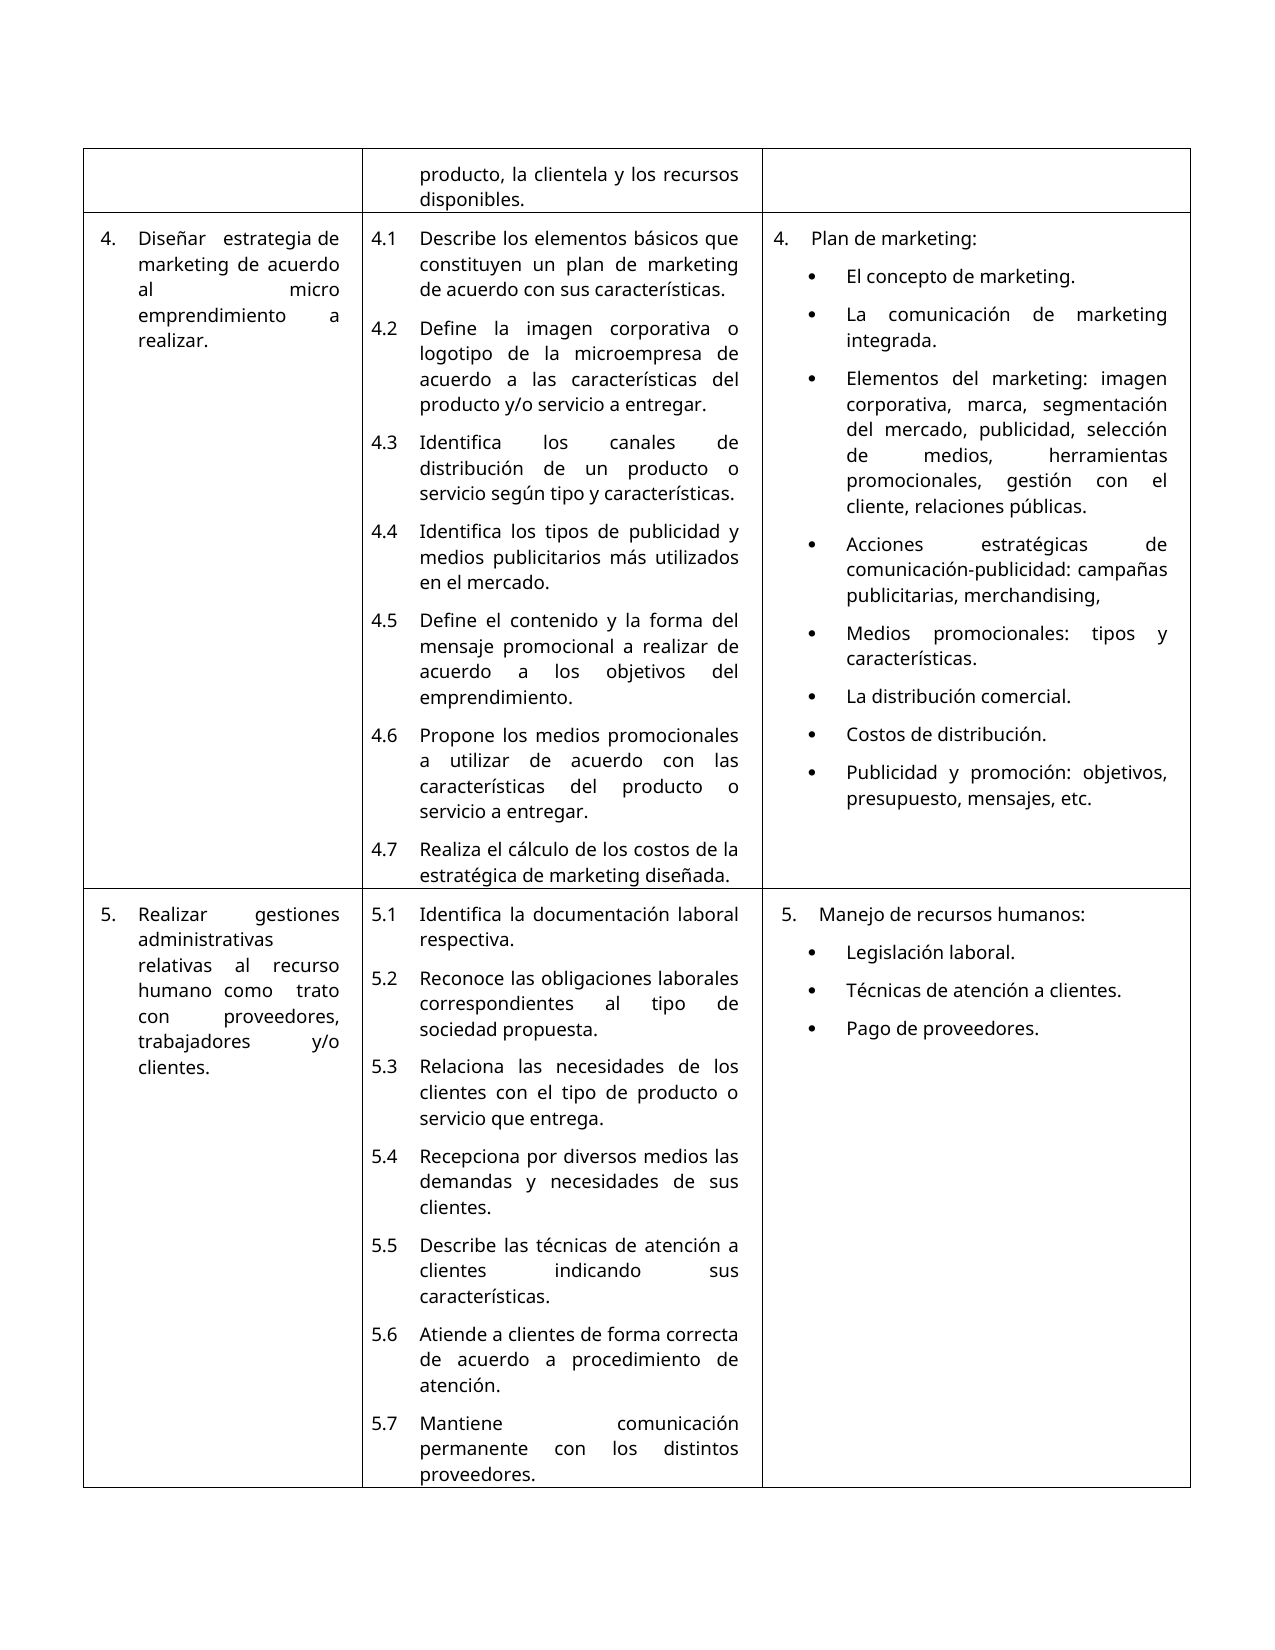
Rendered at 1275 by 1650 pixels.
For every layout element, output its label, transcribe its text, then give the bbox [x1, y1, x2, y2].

table_cell Plan de marketing: El concepto de marketing. La comunicación de marketing integrada. Elementos del marketing: imagen corporativa, marca, segmentación del mercado, publicidad, selección de medios, herramientas promocionales, gestión con el cliente, relaciones públicas. Acciones estratégicas de comunicación-publicidad: campañas publicitarias, merchandising, Medios promocionales: tipos y características. La distribución comercial. Costos de distribución. Publicidad y promoción: objetivos, presupuesto, mensajes, etc. [763, 213, 1190, 888]
table_cell Realizar gestiones administrativas relativas al recurso humano como trato con proveedores, trabajadores y/o clientes. [84, 889, 362, 1487]
table_cell Manejo de recursos humanos: Legislación laboral. Técnicas de atención a clientes. Pago de proveedores. [763, 889, 1190, 1487]
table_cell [84, 149, 362, 212]
table_cell Describe los elementos básicos que constituyen un plan de marketing de acuerdo con sus características. Define la imagen corporativa o logotipo de la microempresa de acuerdo a las características del producto y/o servicio a entregar. Identifica los canales de distribución de un producto o servicio según tipo y características. Identifica los tipos de publicidad y medios publicitarios más utilizados en el mercado. Define el contenido y la forma del mensaje promocional a realizar de acuerdo a los objetivos del emprendimiento. Propone los medios promocionales a utilizar de acuerdo con las características del producto o servicio a entregar. Realiza el cálculo de los costos de la estratégica de marketing diseñada. [363, 213, 762, 888]
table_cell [763, 149, 1190, 212]
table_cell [363, 149, 762, 212]
table_cell Identifica la documentación laboral respectiva. Reconoce las obligaciones laborales correspondientes al tipo de sociedad propuesta. Relaciona las necesidades de los clientes con el tipo de producto o servicio que entrega. Recepciona por diversos medios las demandas y necesidades de sus clientes. Describe las técnicas de atención a clientes indicando sus características. Atiende a clientes de forma correcta de acuerdo a procedimiento de atención. Mantiene comunicación permanente con los distintos proveedores. [363, 889, 762, 1487]
table_cell Diseñar estrategia de marketing de acuerdo al micro emprendimiento a realizar. [84, 213, 362, 888]
